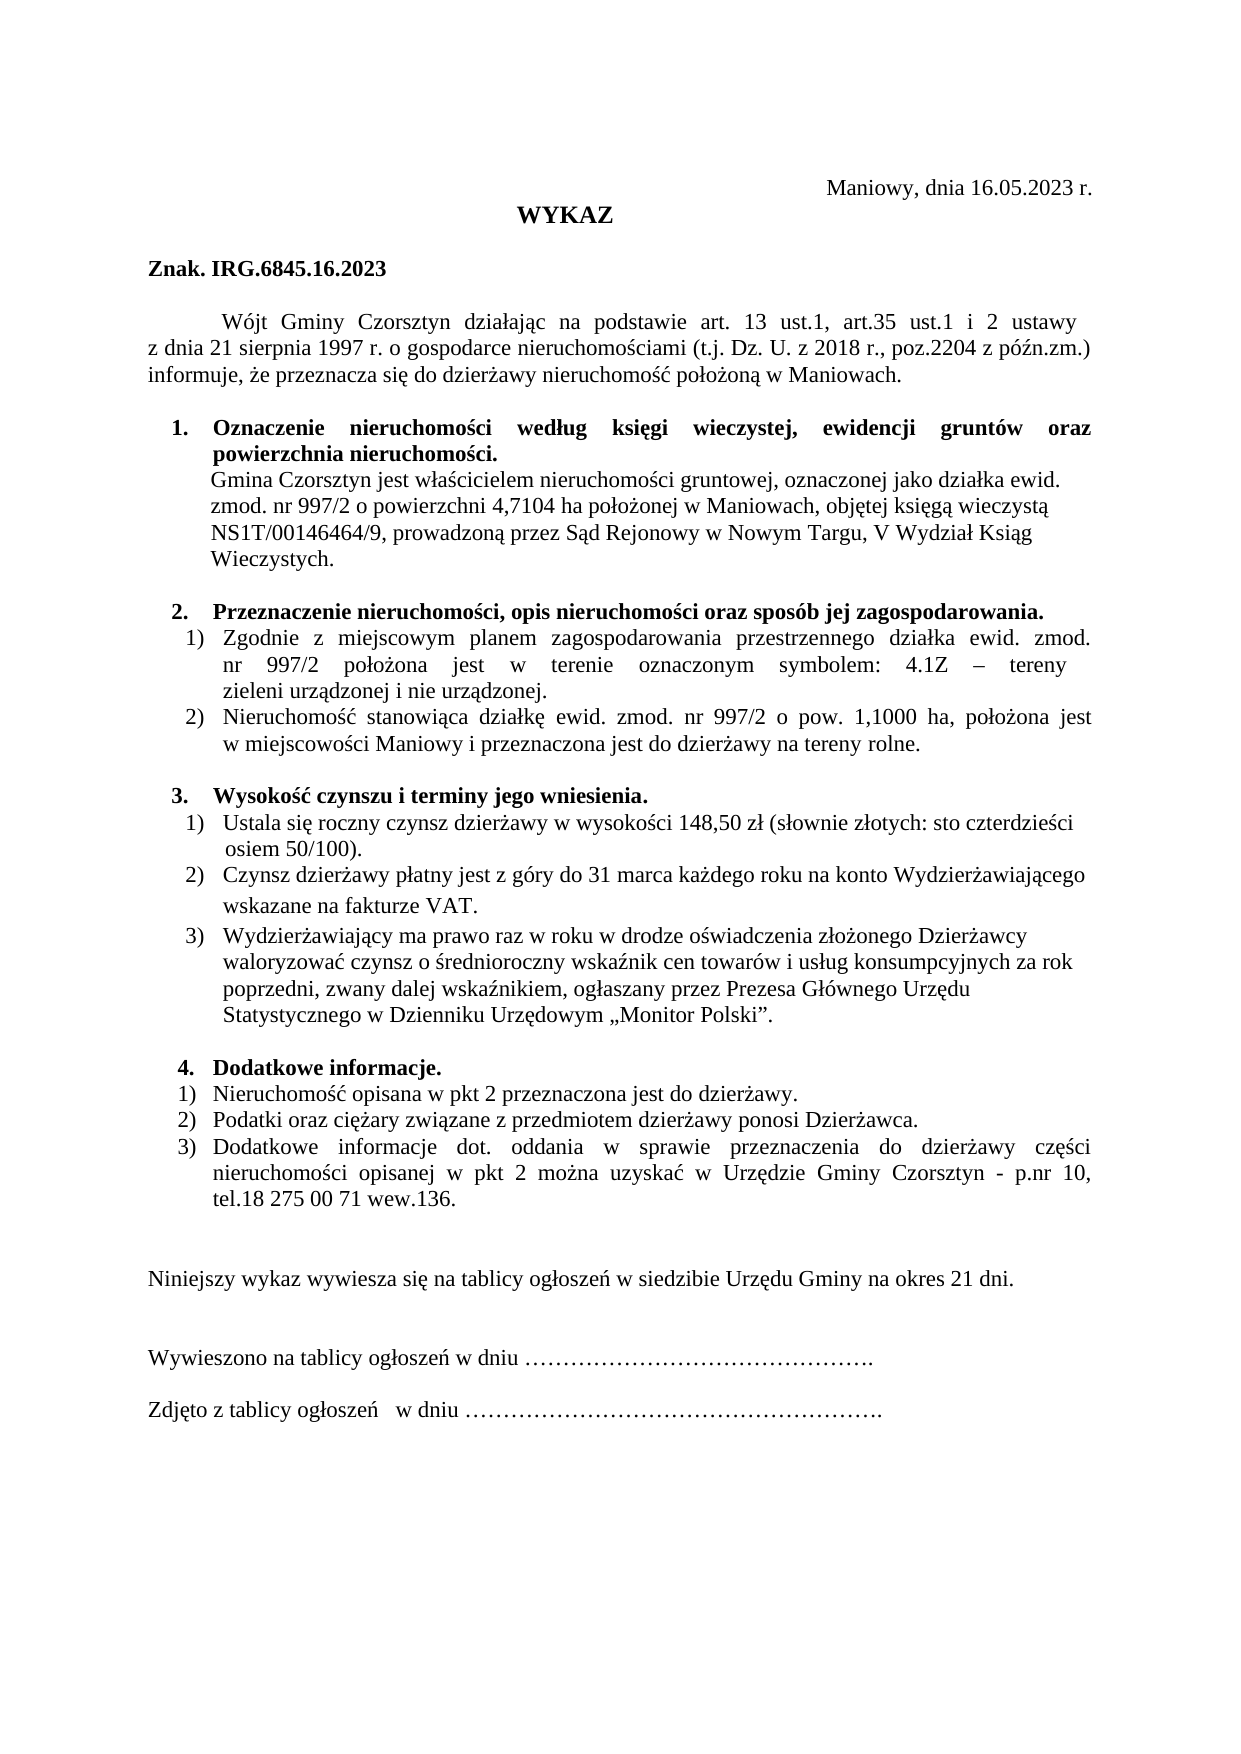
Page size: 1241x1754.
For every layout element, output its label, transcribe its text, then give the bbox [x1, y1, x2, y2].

list Zgodnie z miejscowym planem zagospodarowania przestrzennego działka ewid. zmod. nr 997/2 położona jest w terenie oznaczonym symbolem: 4.1Z – tereny zieleni urządzonej i nie urządzonej. [185, 624, 1093, 703]
list osiem 50/100). [213, 835, 1093, 862]
text Wywieszono na tablicy ogłoszeń w dniu ………………………………………. [148, 1344, 1093, 1370]
text Zdjęto z tablicy ogłoszeń w dniu ………………………………………………. [148, 1396, 1093, 1423]
list Nieruchomość stanowiąca działkę ewid. zmod. nr 997/2 o pow. 1,1000 ha, położona jest w miejscowości Maniowy i przeznaczona jest do dzierżawy na tereny rolne. [185, 703, 1093, 756]
text Niniejszy wykaz wywiesza się na tablicy ogłoszeń w siedzibie Urzędu Gminy na okres 21 dni. [148, 1264, 1093, 1291]
list Podatki oraz ciężary związane z przedmiotem dzierżawy ponosi Dzierżawca. [177, 1106, 1093, 1133]
list Dodatkowe informacje dot. oddania w sprawie przeznaczenia do dzierżawy części nieruchomości opisanej w pkt 2 można uzyskać w Urzędzie Gminy Czorsztyn - p.nr 10, tel.18 275 00 71 wew.136. [177, 1133, 1093, 1212]
list Wydzierżawiający ma prawo raz w roku w drodze oświadczenia złożonego Dzierżawcy [185, 922, 1093, 948]
text WYKAZ [443, 200, 1093, 229]
list Czynsz dzierżawy płatny jest z góry do 31 marca każdego roku na konto Wydzierżawiającego [185, 862, 1093, 888]
text NS1T/00146464/9, prowadzoną przez Sąd Rejonowy w Nowym Targu, V Wydział Ksiąg [148, 519, 1093, 545]
list Przeznaczenie nieruchomości, opis nieruchomości oraz sposób jej zagospodarowania. [171, 598, 1093, 624]
list Wysokość czynszu i terminy jego wniesienia. [171, 782, 1093, 809]
text Wójt Gminy Czorsztyn działając na podstawie art. 13 ust.1, art.35 ust.1 i 2 ustawy z dnia 21 sierpnia 1997 r. o gospodarce nieruchomościami (t.j. Dz. U. z 2018 r., poz.2204 z późn.zm.) informuje, że przeznacza się do dzierżawy nieruchomość położoną w Maniowach. [148, 308, 1093, 387]
list Ustala się roczny czynsz dzierżawy w wysokości 148,50 zł (słownie złotych: sto czterdzieści [185, 809, 1093, 835]
text wskazane na fakturze VAT. [171, 892, 1093, 918]
list waloryzować czynsz o średnioroczny wskaźnik cen towarów i usług konsumpcyjnych za rok poprzedni, zwany dalej wskaźnikiem, ogłaszany przez Prezesa Głównego Urzędu Statystycznego w Dzienniku Urzędowym „Monitor Polski”. [223, 948, 1093, 1027]
text Wieczystych. [148, 545, 1093, 572]
text Gmina Czorsztyn jest właścicielem nieruchomości gruntowej, oznaczonej jako działka ewid. [148, 466, 1093, 493]
list Nieruchomość opisana w pkt 2 przeznaczona jest do dzierżawy. [177, 1080, 1093, 1106]
list Oznaczenie nieruchomości według księgi wieczystej, ewidencji gruntów oraz powierzchnia nieruchomości. [171, 413, 1093, 466]
list Dodatkowe informacje. [177, 1054, 1093, 1080]
text Maniowy, dnia 16.05.2023 r. [443, 174, 1093, 200]
text zmod. nr 997/2 o powierzchni 4,7104 ha położonej w Maniowach, objętej księgą wieczystą [148, 493, 1093, 519]
text Znak. IRG.6845.16.2023 [148, 255, 1093, 282]
